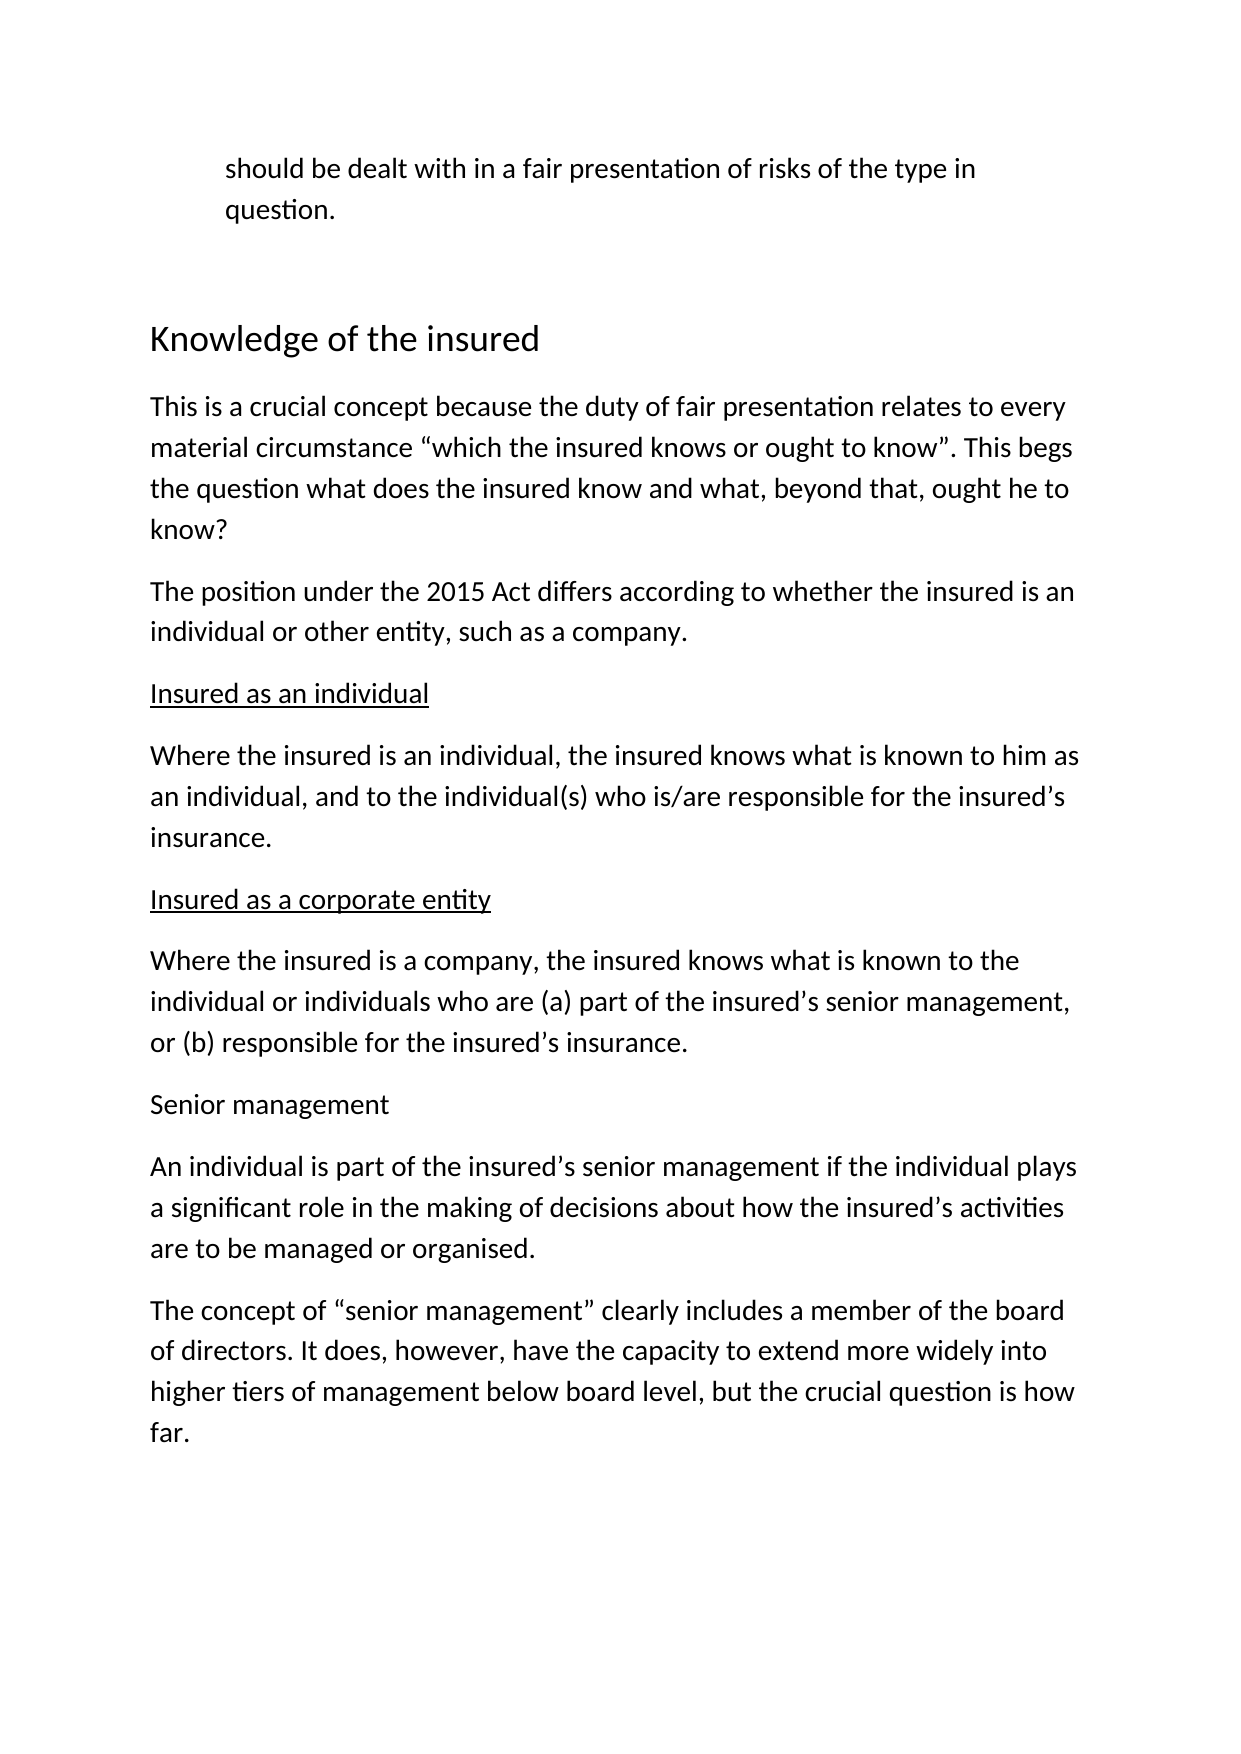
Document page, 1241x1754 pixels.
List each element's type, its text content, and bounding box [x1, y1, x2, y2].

text Insured as an individual [150, 675, 1090, 711]
text The concept of “senior management” clearly includes a member of the board of directors. It does, however, have the capacity to extend more widely into higher tiers of management below board level, but the crucial question is how far. [150, 1292, 1090, 1450]
text An individual is part of the insured’s senior management if the individual plays a significant role in the making of decisions about how the insured’s activities are to be managed or organised. [150, 1148, 1090, 1265]
text Insured as a corporate entity [150, 881, 1090, 916]
text Where the insured is a company, the insured knows what is known to the individual or individuals who are (a) part of the insured’s senior management, or (b) responsible for the insured’s insurance. [150, 942, 1090, 1060]
text Where the insured is an individual, the insured knows what is known to him as an individual, and to the individual(s) who is/are responsible for the insured’s insurance. [150, 737, 1090, 854]
text This is a crucial concept because the duty of fair presentation relates to every material circumstance “which the insured knows or ought to know”. This begs the question what does the insured know and what, beyond that, ought he to know? [150, 388, 1090, 546]
text Senior management [150, 1086, 1090, 1122]
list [187, 150, 1090, 227]
text Knowledge of the insured [150, 314, 1090, 360]
text The position under the 2015 Act differs according to whether the insured is an individual or other entity, such as a company. [150, 573, 1090, 649]
